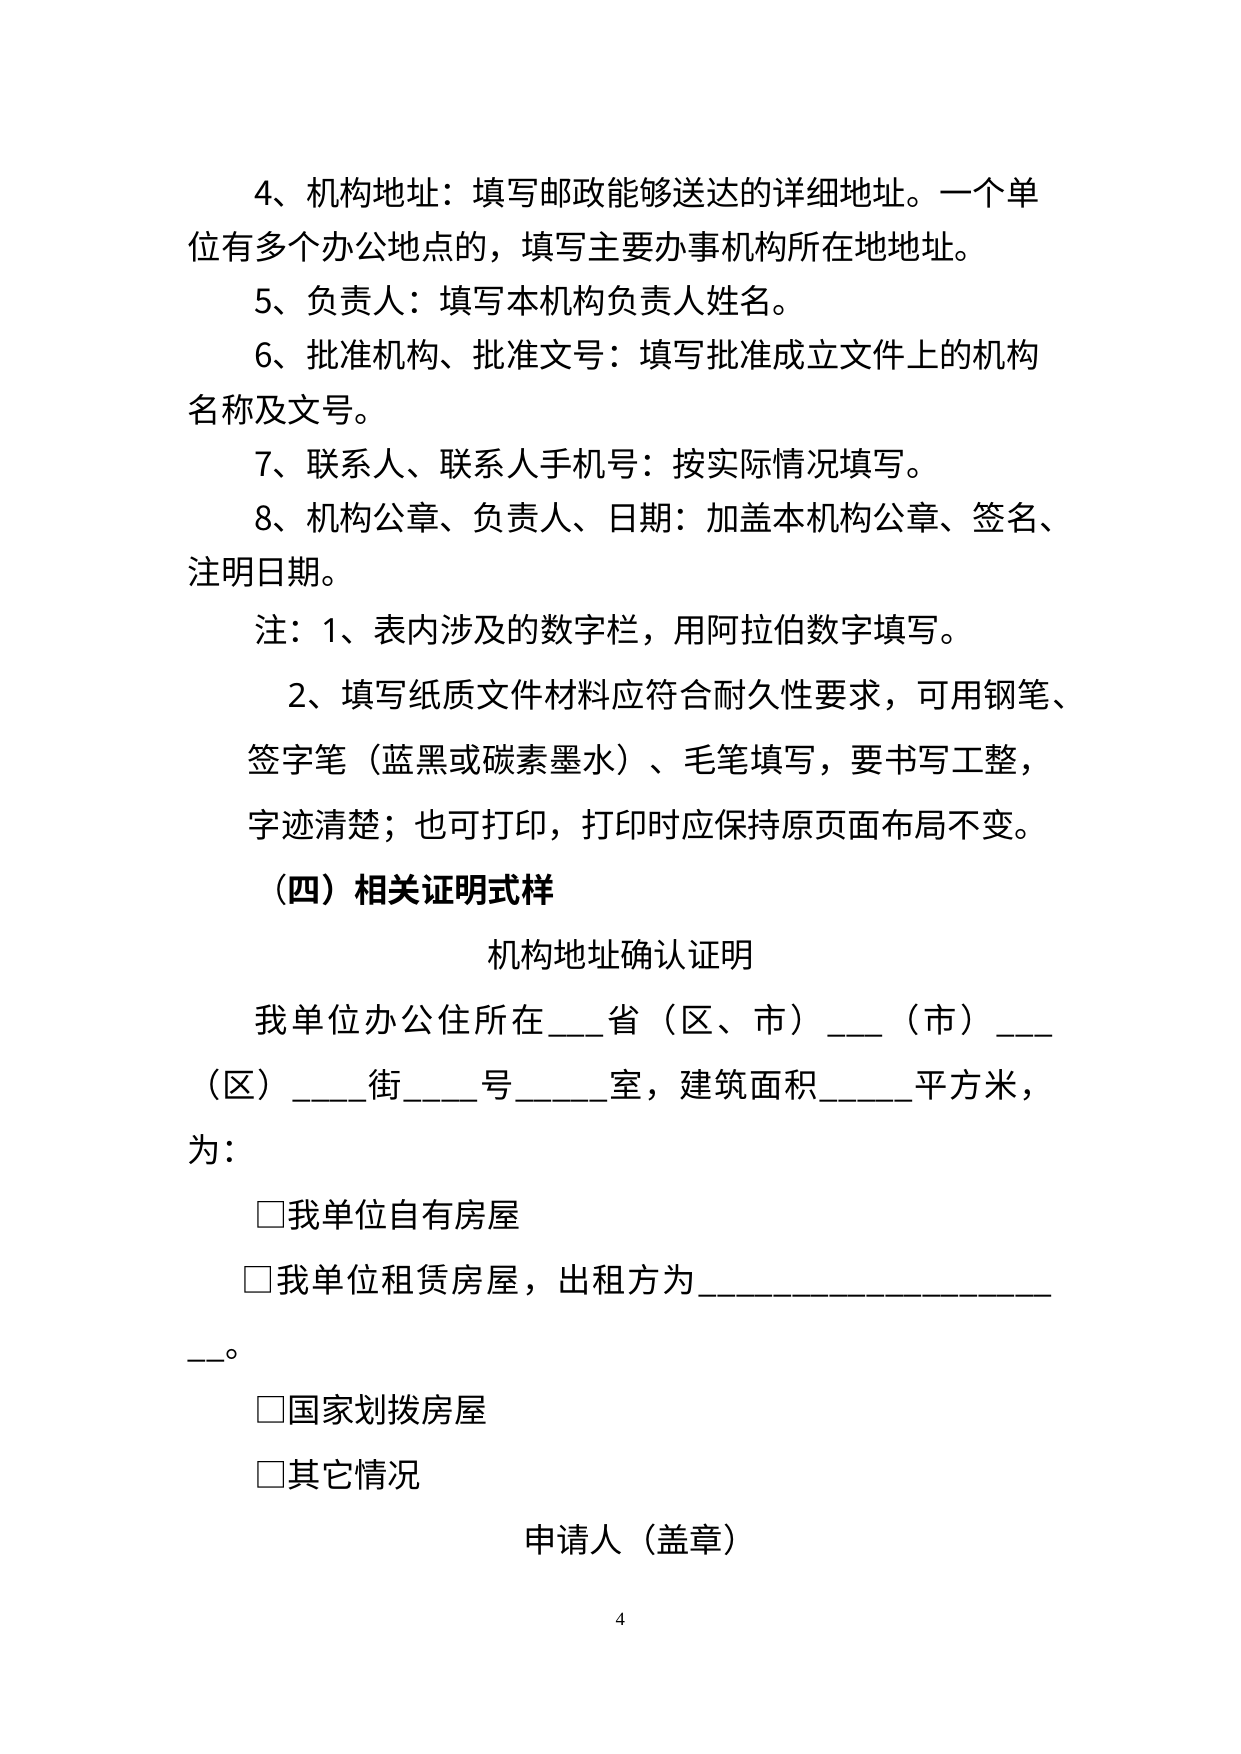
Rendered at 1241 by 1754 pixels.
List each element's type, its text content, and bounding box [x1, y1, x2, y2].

text 我单位办公住所在___省（区、市）___（市）___（区）____街____号_____室，建筑面积_____平方米，为： [187, 985, 1053, 1180]
text 8、机构公章、负责人、日期：加盖本机构公章、签名、注明日期。 [187, 487, 1053, 595]
text 注：1、表内涉及的数字栏，用阿拉伯数字填写。 [187, 595, 1053, 660]
text 机构地址确认证明 [187, 920, 1053, 985]
text □国家划拨房屋 [187, 1375, 1053, 1440]
text 2、填写纸质文件材料应符合耐久性要求，可用钢笔、签字笔（蓝黑或碳素墨水）、毛笔填写，要书写工整，字迹清楚；也可打印，打印时应保持原页面布局不变。 [187, 660, 1053, 855]
text （四）相关证明式样 [187, 855, 1053, 920]
text 7、联系人、联系人手机号：按实际情况填写。 [187, 433, 1053, 487]
text 5、负责人：填写本机构负责人姓名。 [187, 270, 1053, 324]
text 4、机构地址：填写邮政能够送达的详细地址。一个单位有多个办公地点的，填写主要办事机构所在地地址。 [187, 162, 1053, 270]
text □我单位自有房屋 [187, 1180, 1053, 1245]
text □其它情况 [187, 1440, 1053, 1505]
text 6、批准机构、批准文号：填写批准成立文件上的机构名称及文号。 [187, 324, 1053, 433]
text 申请人（盖章） [187, 1505, 1053, 1570]
text □我单位租赁房屋，出租方为___________________ __。 [187, 1245, 1053, 1375]
